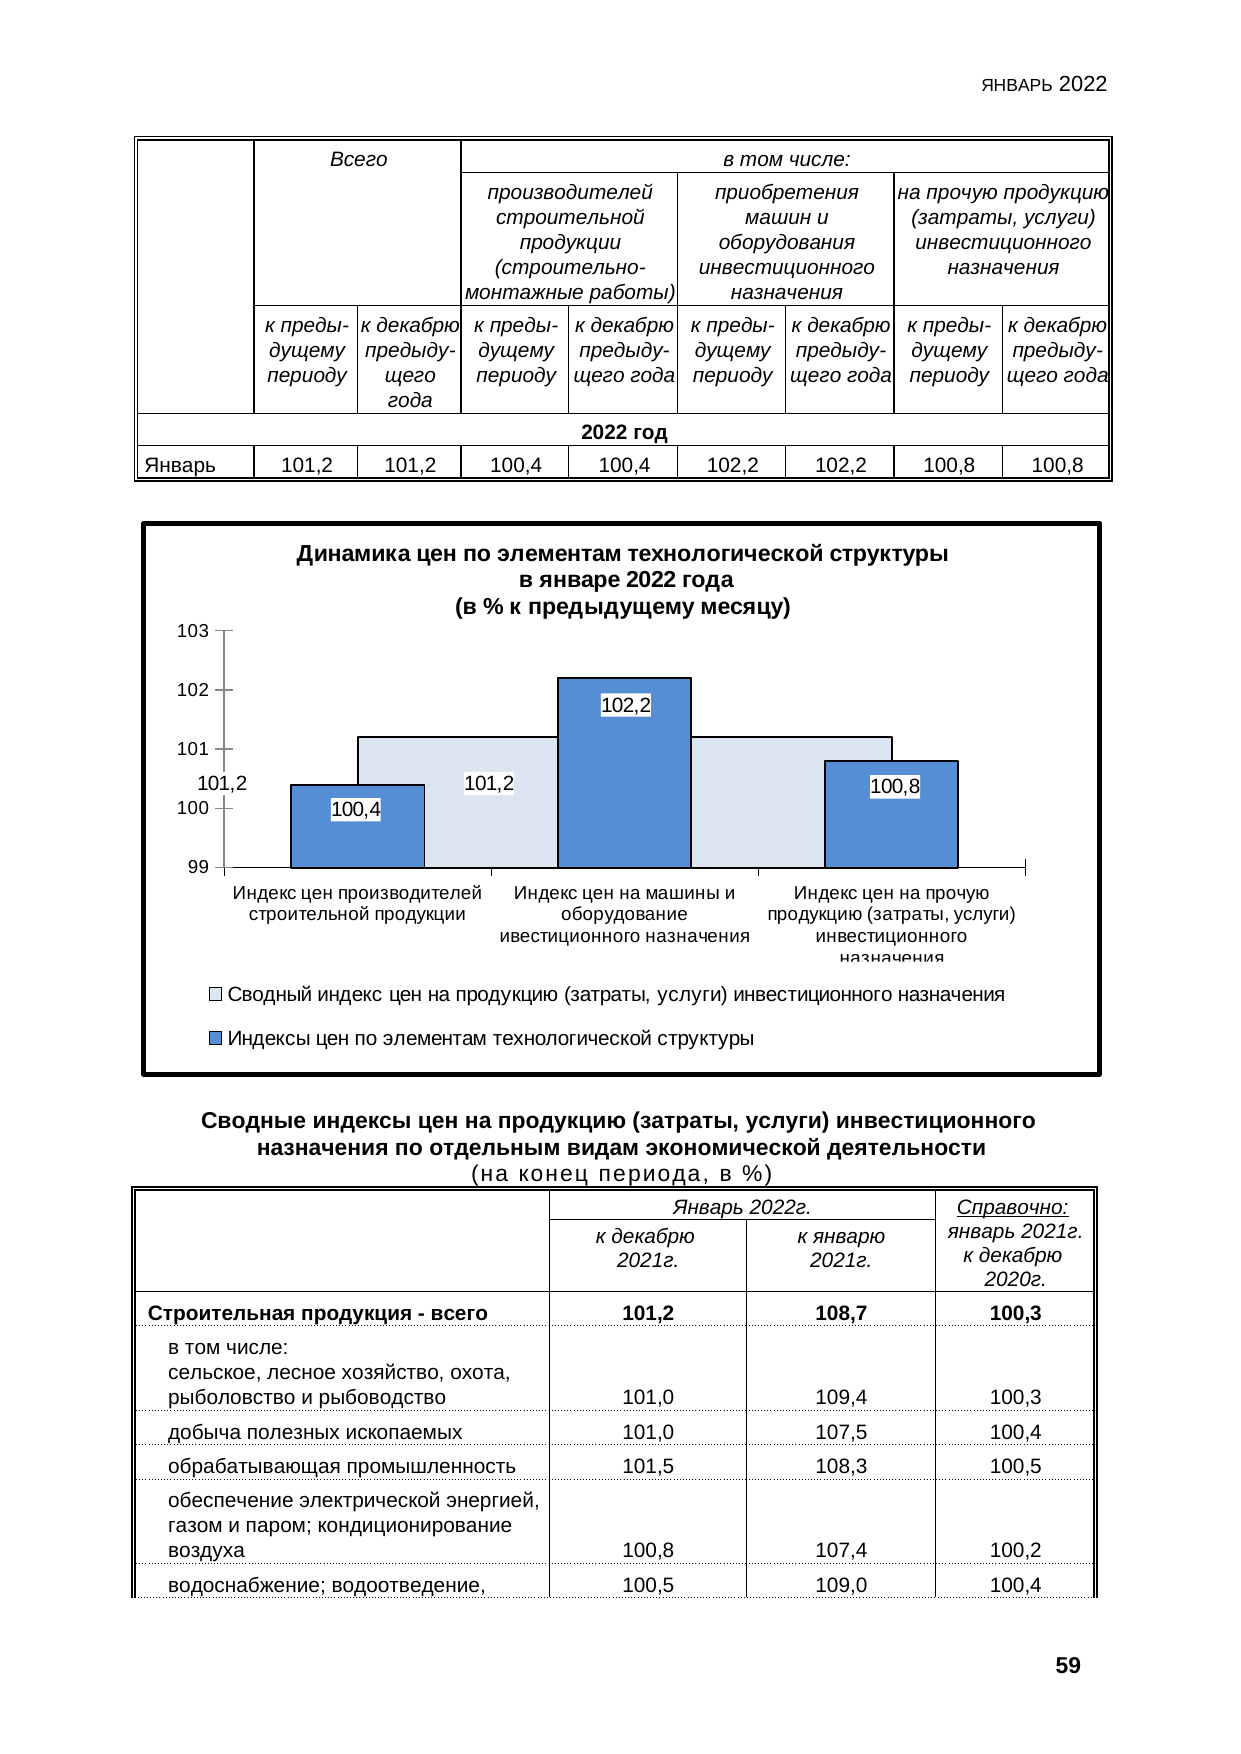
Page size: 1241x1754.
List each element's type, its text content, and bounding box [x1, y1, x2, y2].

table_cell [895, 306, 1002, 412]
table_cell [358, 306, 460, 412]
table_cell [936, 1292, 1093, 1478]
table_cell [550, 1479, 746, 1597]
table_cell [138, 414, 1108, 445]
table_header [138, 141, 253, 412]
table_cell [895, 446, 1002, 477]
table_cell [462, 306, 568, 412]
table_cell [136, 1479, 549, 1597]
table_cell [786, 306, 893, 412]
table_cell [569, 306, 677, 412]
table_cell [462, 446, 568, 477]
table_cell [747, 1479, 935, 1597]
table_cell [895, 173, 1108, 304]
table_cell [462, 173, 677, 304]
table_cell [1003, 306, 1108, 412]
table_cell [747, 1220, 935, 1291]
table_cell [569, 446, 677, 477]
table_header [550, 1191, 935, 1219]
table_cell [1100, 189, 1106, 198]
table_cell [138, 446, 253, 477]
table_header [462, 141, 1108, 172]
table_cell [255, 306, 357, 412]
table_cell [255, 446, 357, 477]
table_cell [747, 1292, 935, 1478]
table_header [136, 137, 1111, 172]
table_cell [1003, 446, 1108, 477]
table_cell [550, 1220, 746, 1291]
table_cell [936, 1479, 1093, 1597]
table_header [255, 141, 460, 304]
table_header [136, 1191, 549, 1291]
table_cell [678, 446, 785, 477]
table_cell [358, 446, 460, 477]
text Сводные индексы цен на продукцию (затраты, услуги) инвестиционного назначения по отдельным видам экономической деятельности (на конец периода, в %) [136, 1107, 1107, 1186]
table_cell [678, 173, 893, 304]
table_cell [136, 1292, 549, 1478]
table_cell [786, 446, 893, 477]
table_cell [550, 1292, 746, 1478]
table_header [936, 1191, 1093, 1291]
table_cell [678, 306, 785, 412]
